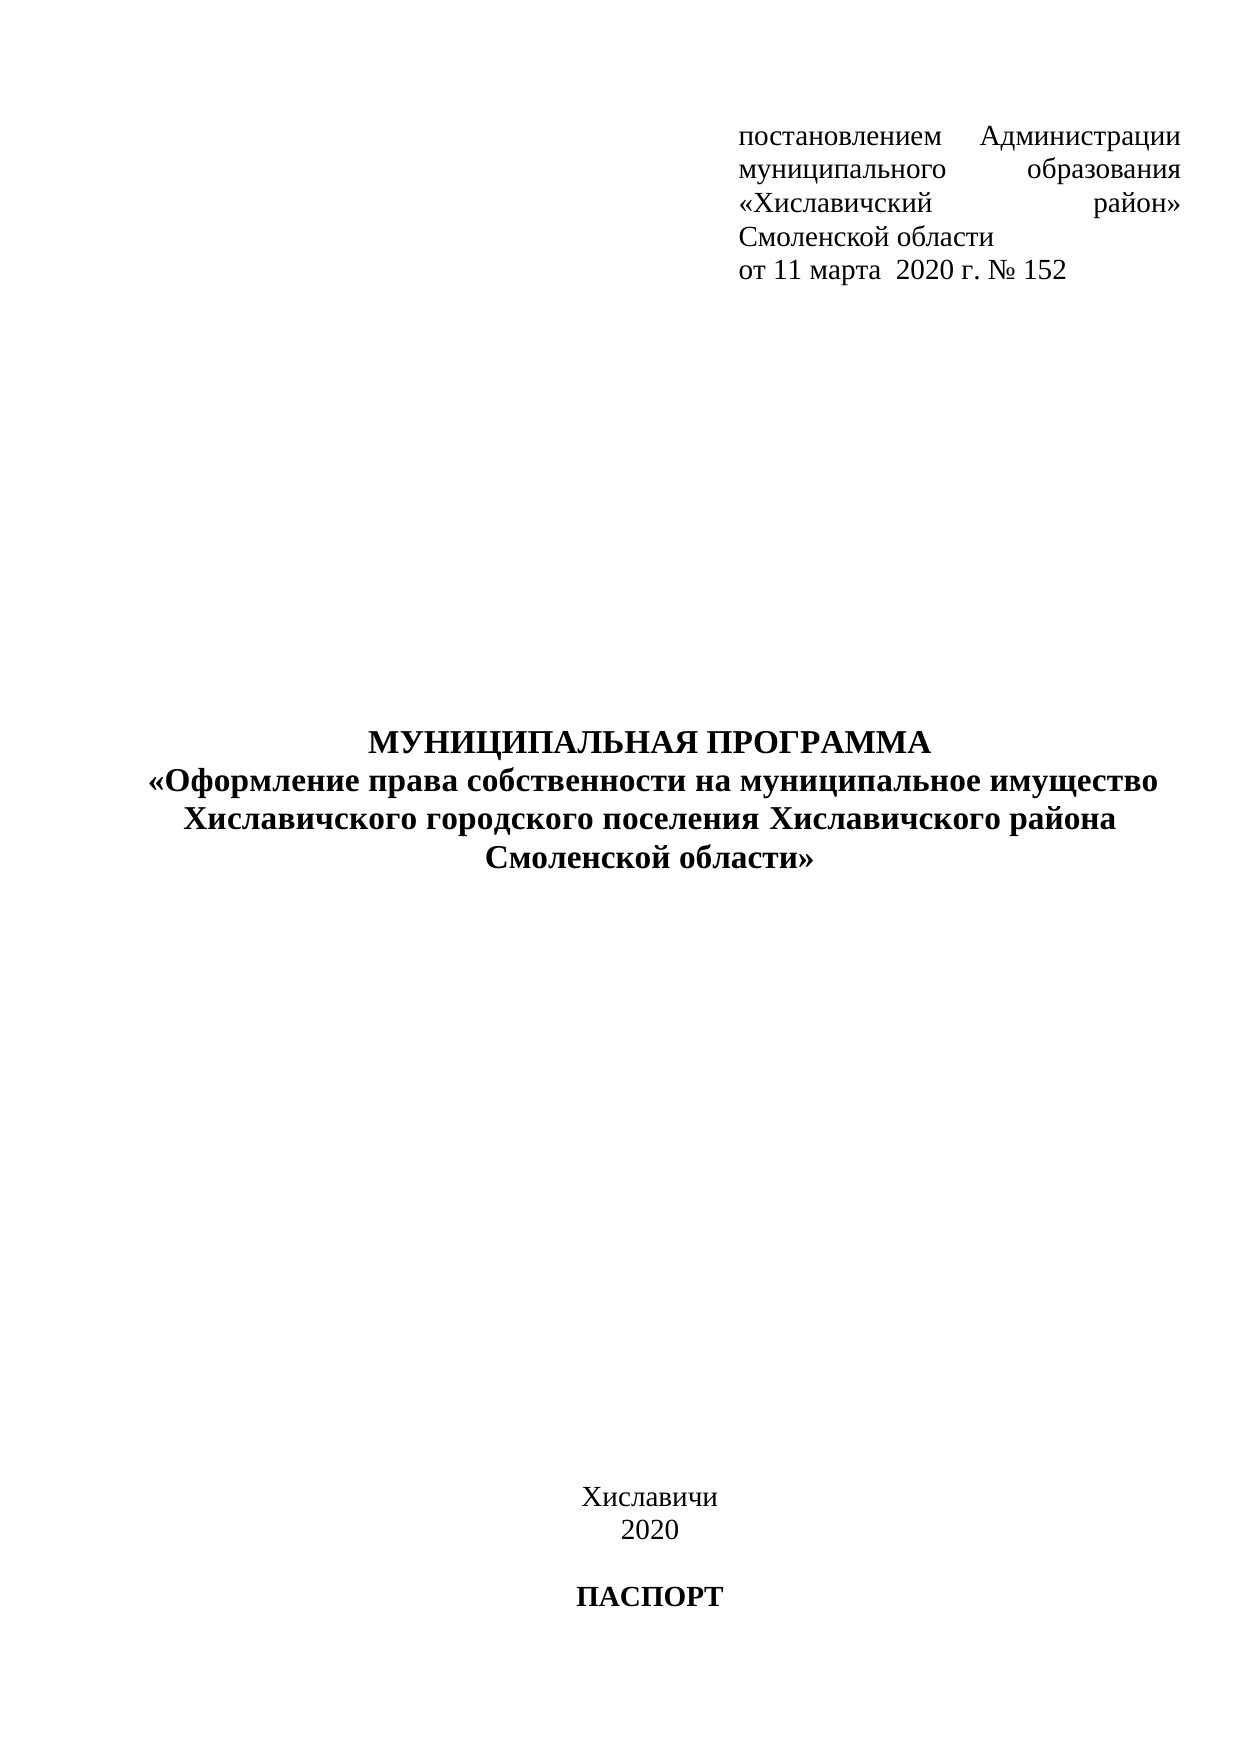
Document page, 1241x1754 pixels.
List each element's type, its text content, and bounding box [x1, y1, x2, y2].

text МУНИЦИПАЛЬНАЯ ПРОГРАММА [118, 722, 1181, 760]
text от 11 марта 2020 г. № 152 [738, 252, 1181, 286]
text ПАСПОРТ [118, 1579, 1181, 1613]
subtitle постановлением Администрации муниципального образования «Хиславичский район» Смоленской области [738, 118, 1181, 252]
text «Оформление права собственности на муниципальное имущество Хиславичского городского поселения Хиславичского района Смоленской области» [118, 760, 1181, 875]
text 2020 [118, 1512, 1181, 1546]
text Хиславичи [118, 1479, 1181, 1512]
